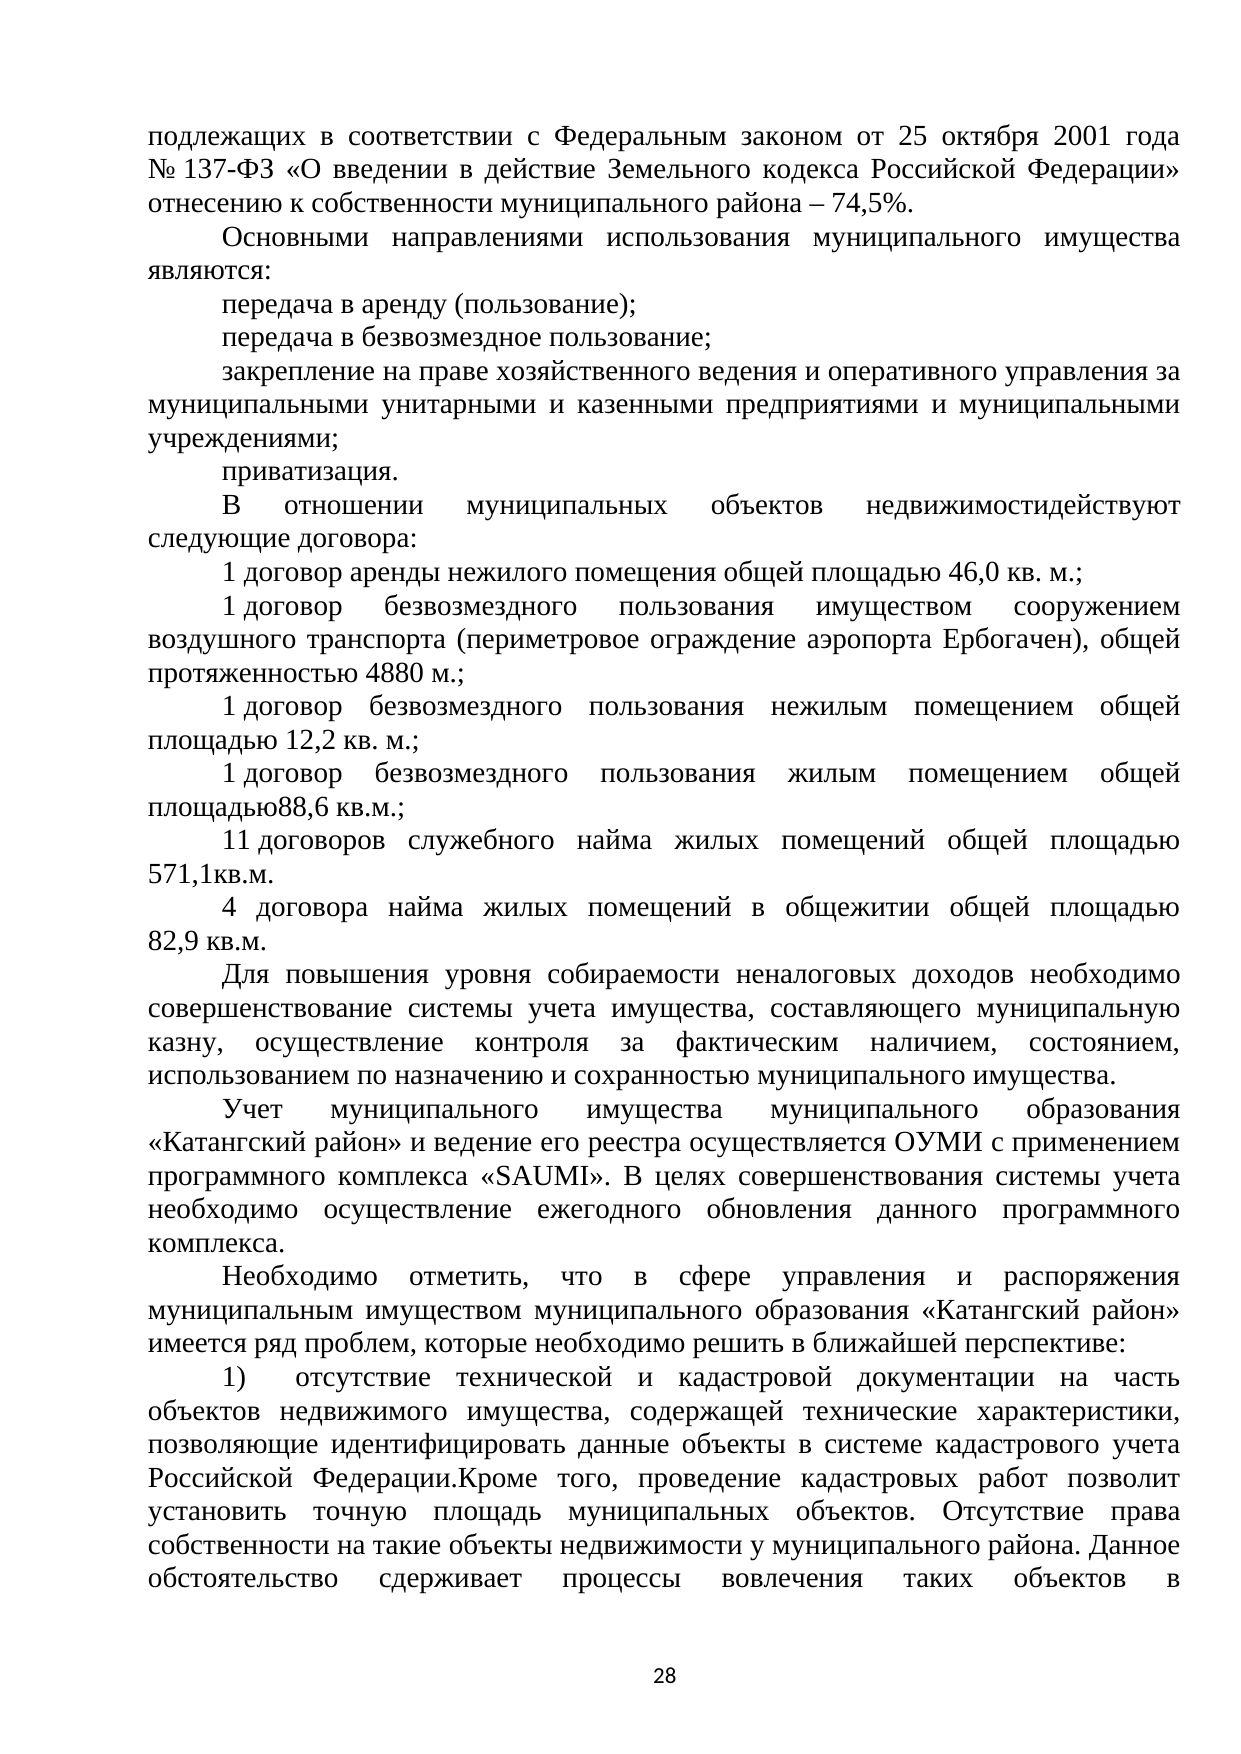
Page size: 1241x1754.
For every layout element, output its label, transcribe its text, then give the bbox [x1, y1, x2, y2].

text передача в аренду (пользование); [148, 286, 1181, 319]
title Необходимо отметить, что в сфере управления и распоряжения муниципальным имуществом муниципального образования «Катангский район» имеется ряд проблем, которые необходимо решить в ближайшей перспективе: [148, 1258, 1181, 1359]
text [148, 118, 1181, 219]
title Для повышения уровня собираемости неналоговых доходов необходимо совершенствование системы учета имущества, составляющего муниципальную казну, осуществление контроля за фактическим наличием, состоянием, использованием по назначению и сохранностью муниципального имущества. [148, 957, 1181, 1091]
list Основными направлениями использования муниципального имущества являются: [148, 219, 1181, 286]
text В отношении муниципальных объектов недвижимостидействуют следующие договора: [148, 487, 1181, 554]
text 4 договора найма жилых помещений в общежитии общей площадью 82,9 кв.м. [148, 889, 1181, 957]
title Учет муниципального имущества муниципального образования «Катангский район» и ведение его реестра осуществляется ОУМИ с применением программного комплекса «SAUMI». В целях совершенствования системы учета необходимо осуществление ежегодного обновления данного программного комплекса. [148, 1091, 1181, 1258]
text 1 договор безвозмездного пользования имуществом сооружением воздушного транспорта (периметровое ограждение аэропорта Ербогачен), общей протяженностью 4880 м.; [148, 588, 1181, 688]
text 1 договор безвозмездного пользования нежилым помещением общей площадью 12,2 кв. м.; [148, 688, 1181, 755]
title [148, 1359, 1181, 1594]
text приватизация. [148, 453, 1181, 487]
text 1 договор безвозмездного пользования жилым помещением общей площадью88,6 кв.м.; [148, 755, 1181, 822]
text закрепление на праве хозяйственного ведения и оперативного управления за муниципальными унитарными и казенными предприятиями и муниципальными учреждениями; [148, 353, 1181, 453]
text 11 договоров служебного найма жилых помещений общей площадью 571,1кв.м. [148, 822, 1181, 889]
text передача в безвозмездное пользование; [148, 319, 1181, 353]
text 1 договор аренды нежилого помещения общей площадью 46,0 кв. м.; [148, 554, 1181, 588]
